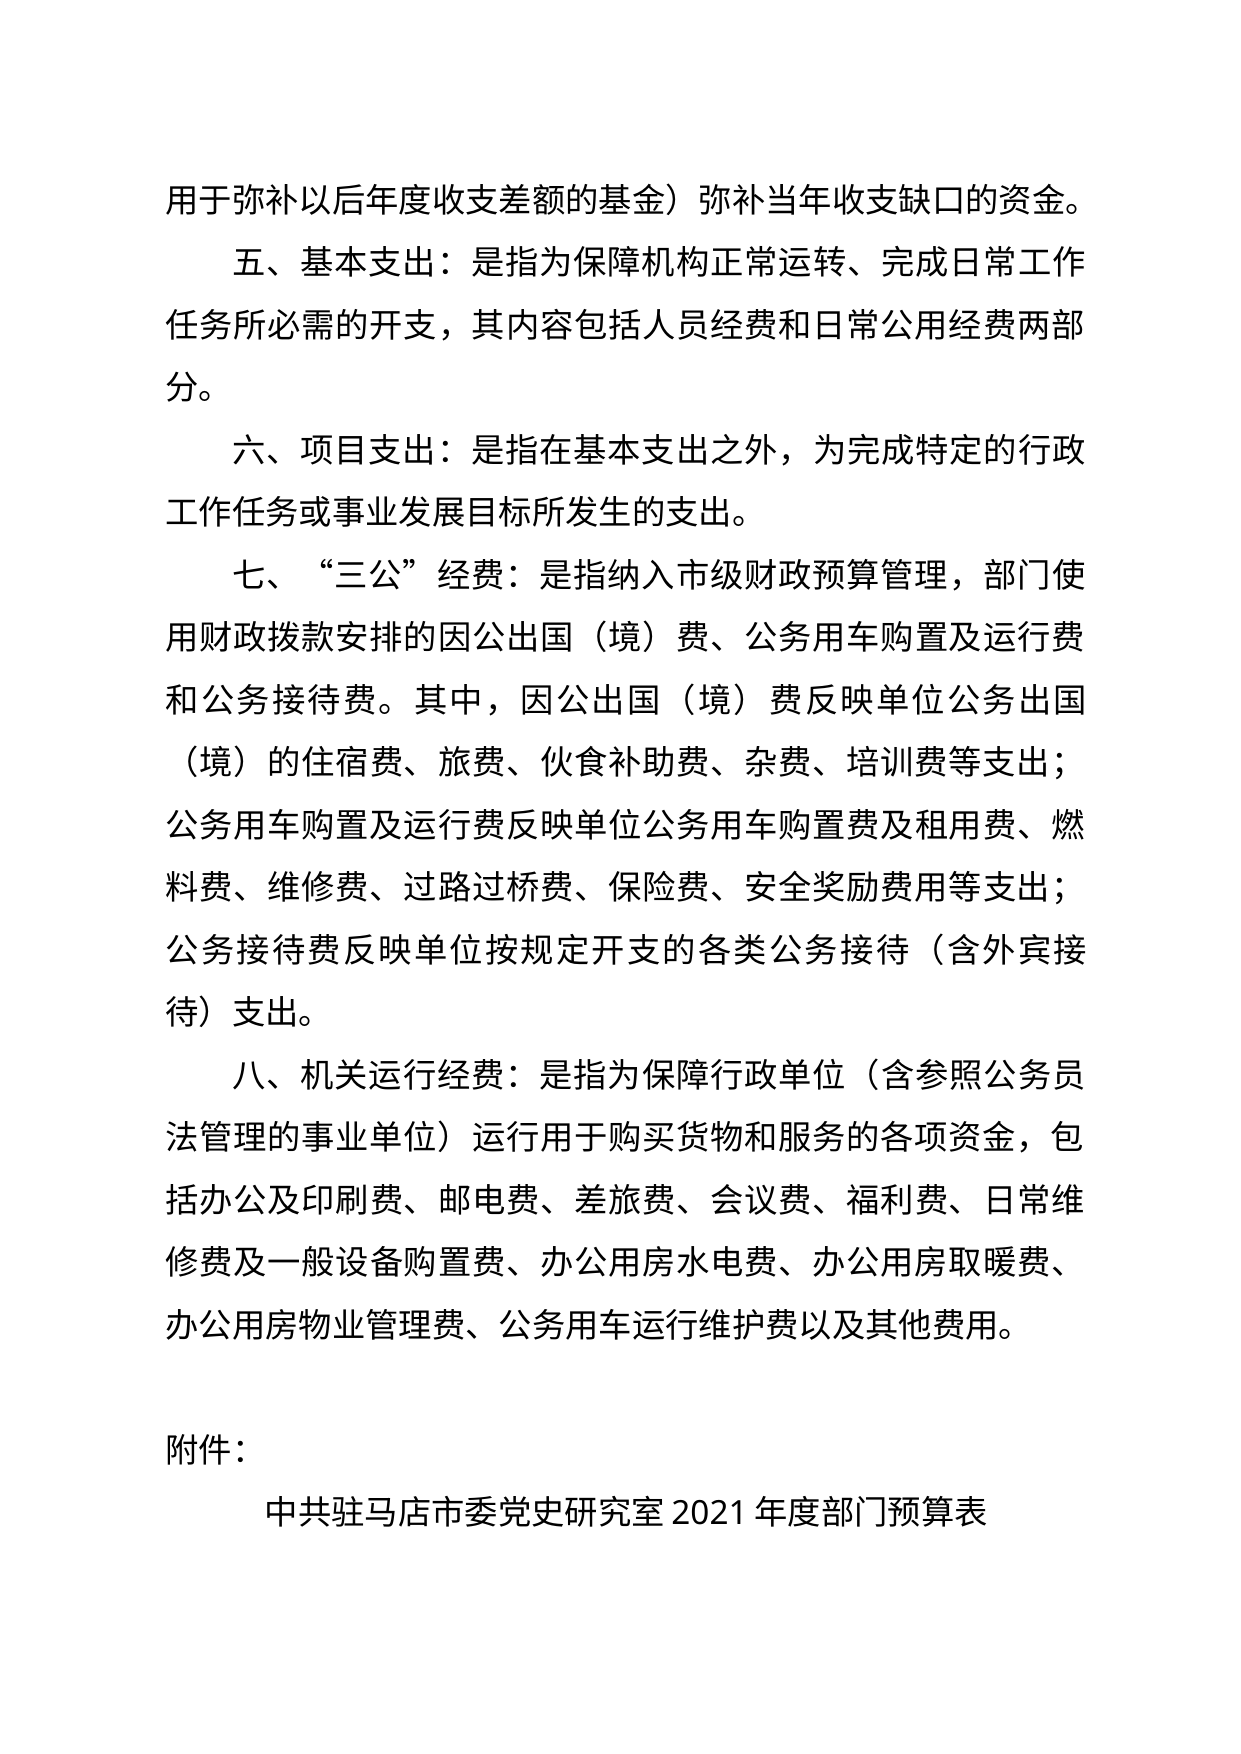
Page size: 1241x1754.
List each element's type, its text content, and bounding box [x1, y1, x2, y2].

text 七、“三公”经费：是指纳入市级财政预算管理，部门使用财政拨款安排的因公出国（境）费、公务用车购置及运行费和公务接待费。其中，因公出国（境）费反映单位公务出国（境）的住宿费、旅费、伙食补助费、杂费、培训费等支出；公务用车购置及运行费反映单位公务用车购置费及租用费、燃料费、维修费、过路过桥费、保险费、安全奖励费用等支出；公务接待费反映单位按规定开支的各类公务接待（含外宾接待）支出。 [165, 537, 1087, 1037]
text 八、机关运行经费：是指为保障行政单位（含参照公务员法管理的事业单位）运行用于购买货物和服务的各项资金，包括办公及印刷费、邮电费、差旅费、会议费、福利费、日常维修费及一般设备购置费、办公用房水电费、办公用房取暖费、办公用房物业管理费、公务用车运行维护费以及其他费用。 [165, 1037, 1087, 1349]
text 中共驻马店市委党史研究室2021年度部门预算表 [165, 1474, 1087, 1537]
text 五、基本支出：是指为保障机构正常运转、完成日常工作任务所必需的开支，其内容包括人员经费和日常公用经费两部分。 [165, 224, 1087, 412]
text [165, 162, 1087, 224]
text 六、项目支出：是指在基本支出之外，为完成特定的行政工作任务或事业发展目标所发生的支出。 [165, 412, 1087, 537]
text 附件： [165, 1412, 1087, 1474]
